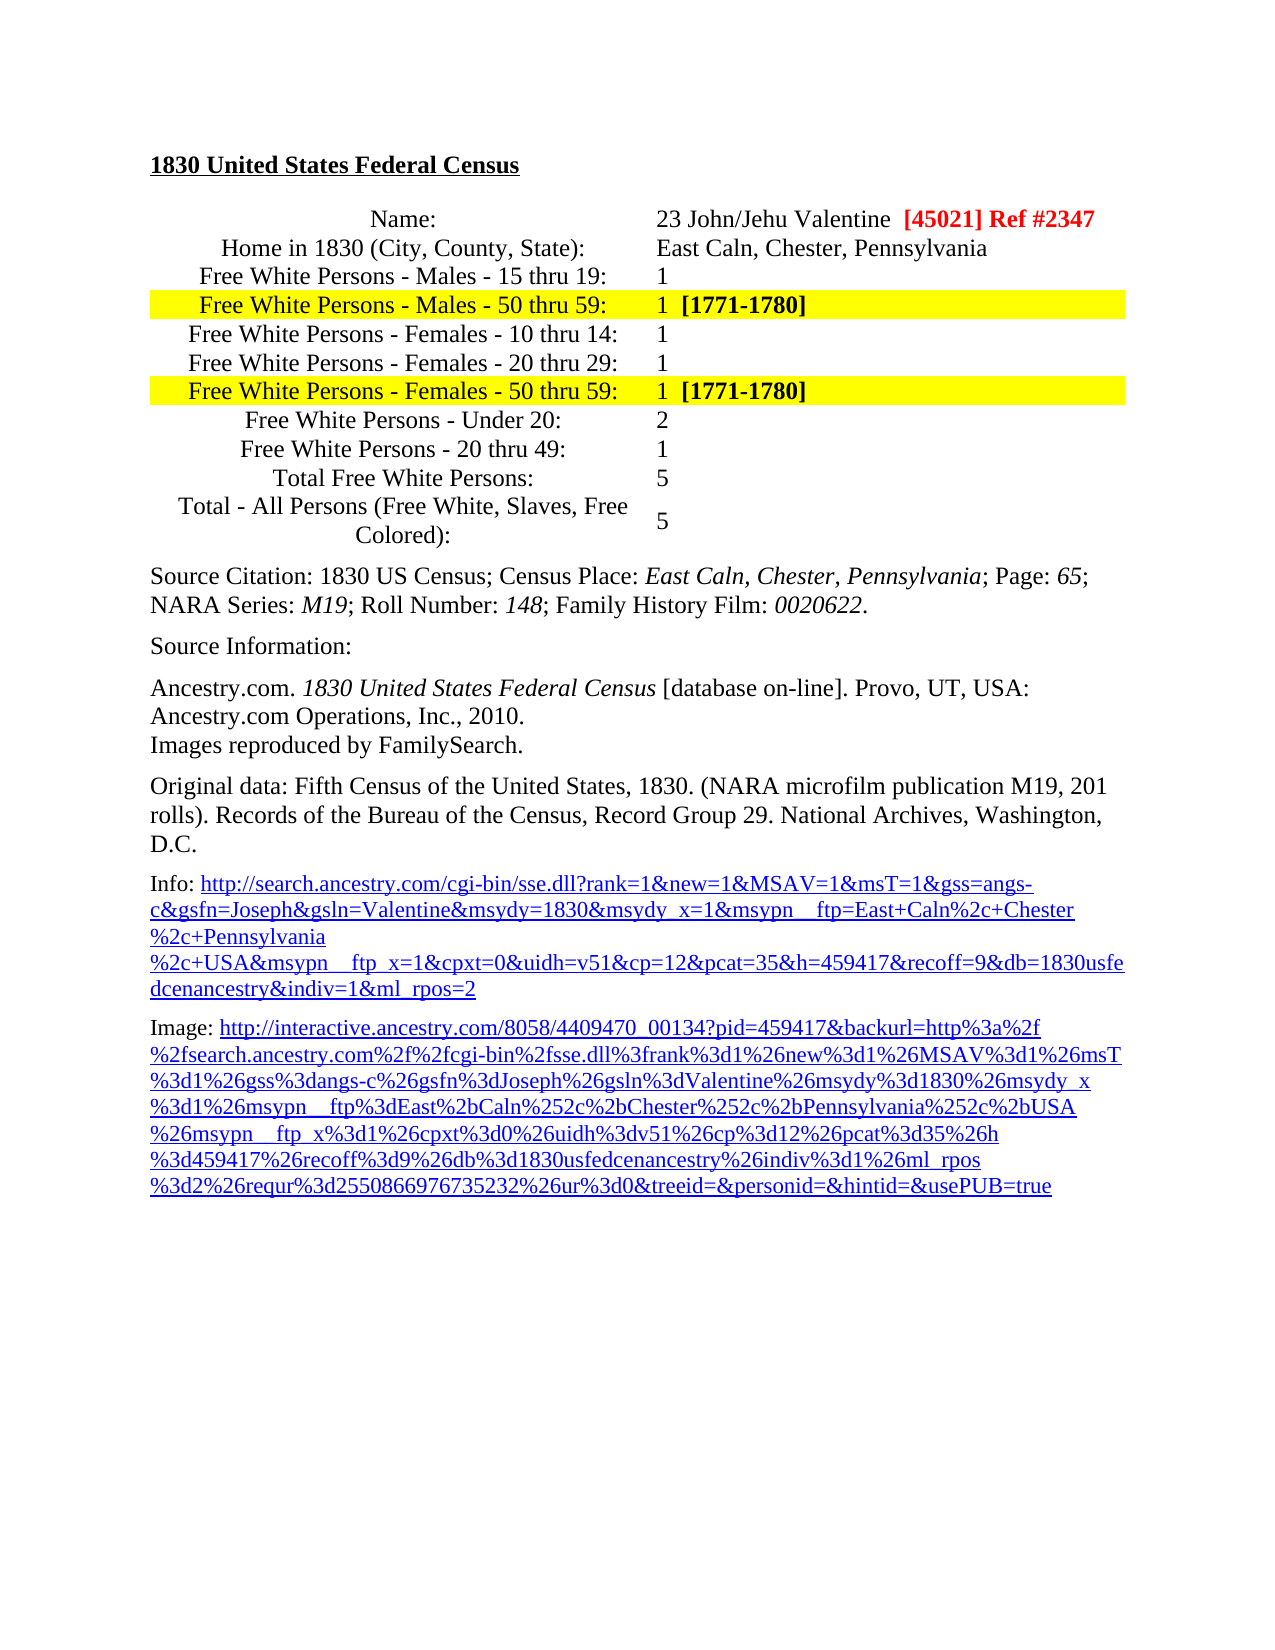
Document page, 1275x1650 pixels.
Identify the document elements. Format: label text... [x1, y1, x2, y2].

table_cell Free White Persons - Females - 20 thru 29: [150, 348, 656, 376]
text Ancestry.com. 1830 United States Federal Census [database on-line]. Provo, UT, USA: Ancestry.com Operations, Inc., 2010. Images reproduced by FamilySearch. [150, 673, 1125, 759]
table_cell Free White Persons - Females - 10 thru 14: [150, 319, 656, 348]
table_header Name: [150, 204, 656, 233]
table_cell Free White Persons - Under 20: [150, 405, 656, 434]
table_cell Free White Persons - 20 thru 49: [150, 434, 656, 463]
text Info: http://search.ancestry.com/cgi-bin/sse.dll?rank=1&new=1&MSAV=1&msT=1&gss=angs-c&gsfn=Joseph&gsln=Valentine&msydy=1830&msydy_x=1&msypn__ftp=East+Caln%2c+Chester%2c+Pennsylvania%2c+USA&msypn__ftp_x=1&cpxt=0&uidh=v51&cp=12&pcat=35&h=459417&recoff=9&db=1830usfedcenancestry&indiv=1&ml_rpos=2 [150, 870, 1125, 972]
table_cell Free White Persons - Males - 50 thru 59: [150, 290, 656, 319]
table_cell Total - All Persons (Free White, Slaves, Free Colored): [150, 491, 656, 549]
table_cell Free White Persons - Females - 50 thru 59: [150, 376, 656, 405]
text 1830 United States Federal Census [150, 150, 1125, 179]
table_cell Total Free White Persons: [150, 463, 656, 491]
text Original data: Fifth Census of the United States, 1830. (NARA microfilm publication M19, 201 rolls). Records of the Bureau of the Census, Record Group 29. National Archives, Washington, D.C. [150, 771, 1125, 858]
table_cell Home in 1830 (City, County, State): [150, 233, 656, 261]
text Source Citation: 1830 US Census; Census Place: East Caln, Chester, Pennsylvania; Page: 65; NARA Series: M19; Roll Number: 148; Family History Film: 0020622. [150, 561, 1125, 619]
table_cell 2 [656, 405, 1125, 434]
table_cell Free White Persons - Males - 15 thru 19: [150, 261, 656, 290]
table_cell 5 [656, 463, 1125, 491]
table_cell 1 [1771-1780] [656, 376, 1125, 405]
table_header 23 John/Jehu Valentine [45021] Ref #2347 [656, 204, 1125, 233]
table_cell 1 [656, 434, 1125, 463]
table_cell 1 [656, 261, 1125, 290]
table_cell 1 [1771-1780] [656, 290, 1125, 319]
table_cell East Caln, Chester, Pennsylvania [656, 233, 1125, 261]
text Source Information: [150, 631, 1125, 660]
table_cell 5 [656, 491, 1125, 549]
table_cell 1 [656, 348, 1125, 376]
text Image: http://interactive.ancestry.com/8058/4409470_00134?pid=459417&backurl=http%3a%2f%2fsearch.ancestry.com%2f%2fcgi-bin%2fsse.dll%3frank%3d1%26new%3d1%26MSAV%3d1%26msT%3d1%26gss%3dangs-c%26gsfn%3dJoseph%26gsln%3dValentine%26msydy%3d1830%26msydy_x%3d1%26msypn__ftp%3dEast%2bCaln%252c%2bChester%252c%2bPennsylvania%252c%2bUSA%26msypn__ftp_x%3d1%26cpxt%3d0%26uidh%3dv51%26cp%3d12%26pcat%3d35%26h%3d459417%26recoff%3d9%26db%3d1830usfedcenancestry%26indiv%3d1%26ml_rpos%3d2%26requr%3d2550866976735232%26ur%3d0&treeid=&personid=&hintid=&usePUB=true [150, 1014, 1125, 1199]
table_cell 1 [656, 319, 1125, 348]
text Info: http://search.ancestry.com/cgi-bin/sse.dll?rank=1&new=1&MSAV=1&msT=1&gss=angs-c&gsfn=Joseph&gsln=Valentine&msydy=1830&msydy_x=1&msypn__ftp=East+Caln%2c+Chester%2c+Pennsylvania%2c+USA&msypn__ftp_x=1&cpxt=0&uidh=v51&cp=12&pcat=35&h=459417&recoff=9&db=1830usfedcenancestry&indiv=1&ml_rpos=2 [150, 973, 1125, 1002]
